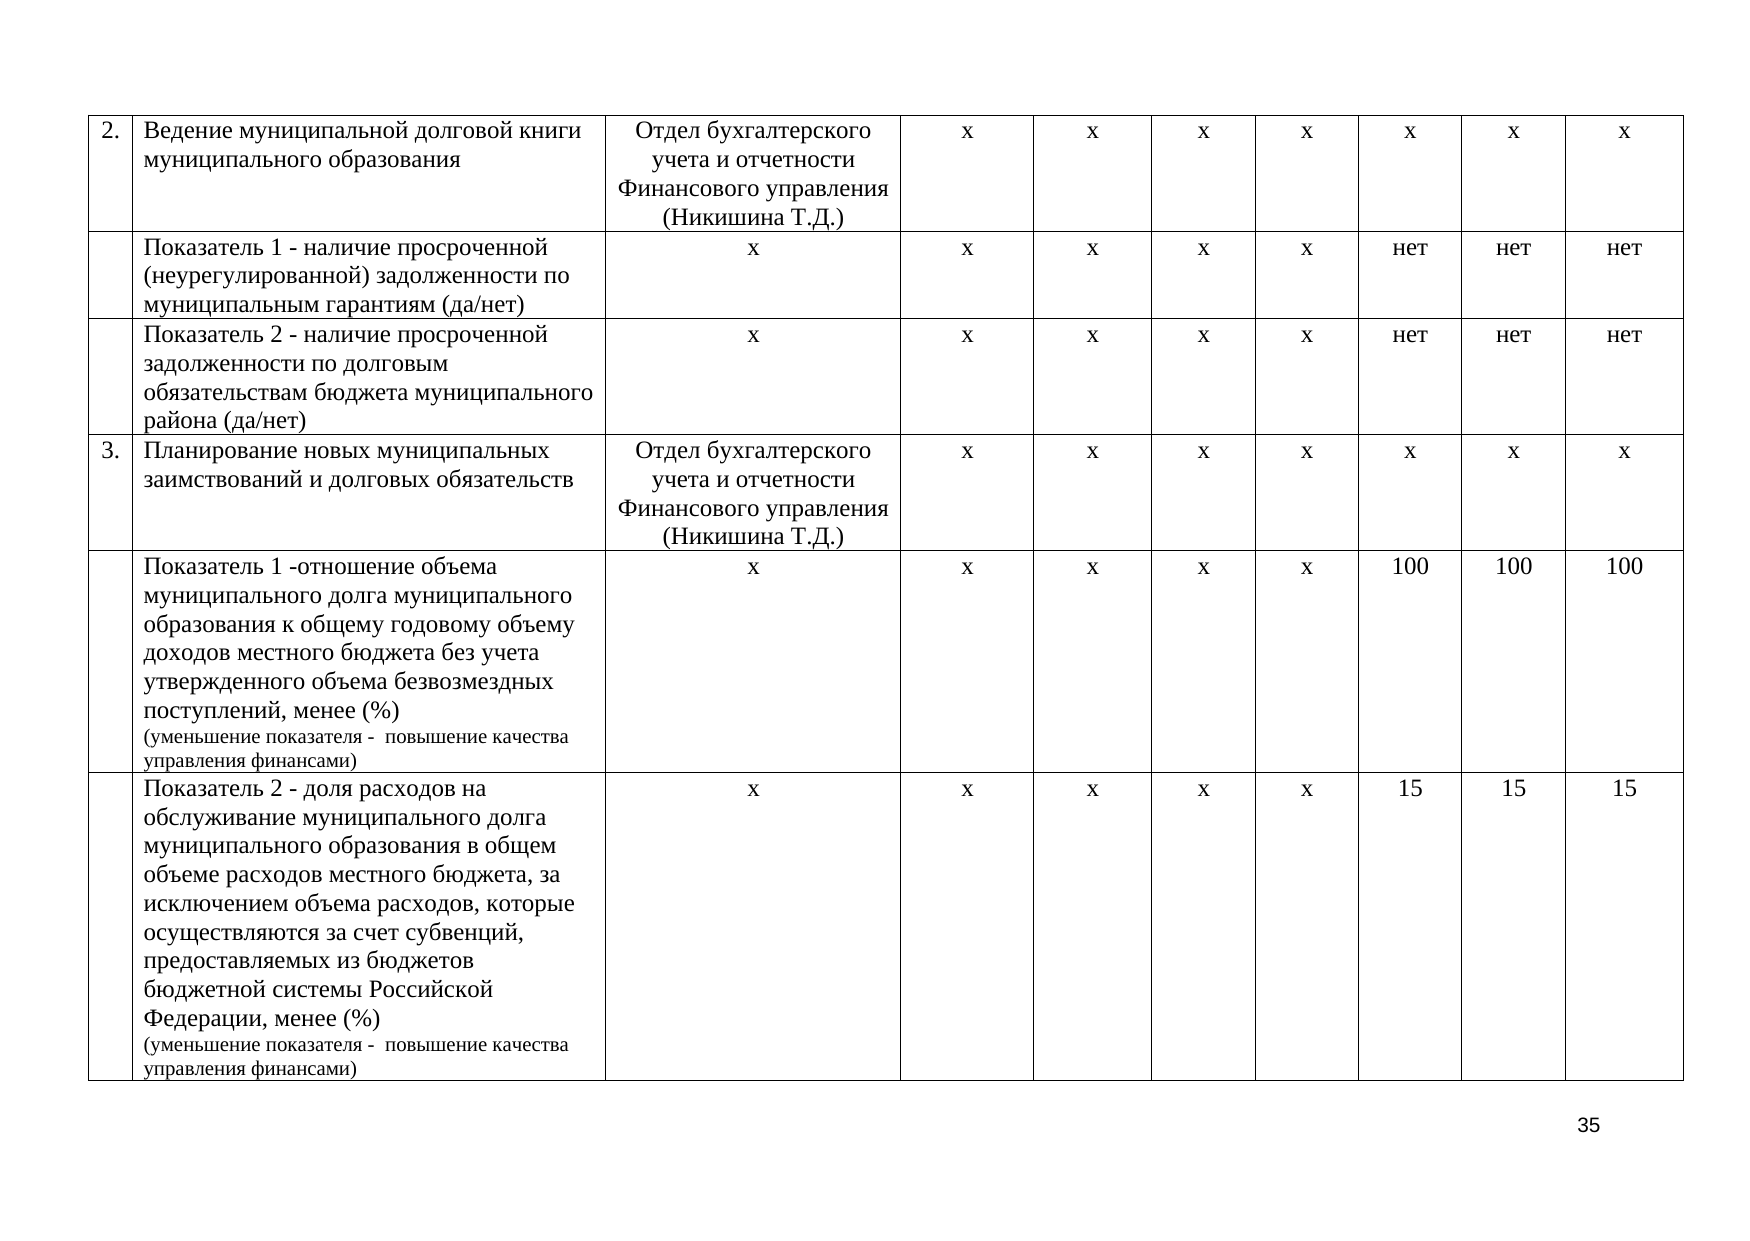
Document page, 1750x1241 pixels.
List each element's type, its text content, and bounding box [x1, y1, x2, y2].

table_cell х [1566, 435, 1683, 550]
table_cell нет [1359, 319, 1461, 434]
table_cell х [1152, 773, 1255, 1080]
table_cell х [1256, 773, 1358, 1080]
table_cell х [1462, 435, 1565, 550]
table_cell Планирование новых муниципальных заимствований и долговых обязательств [133, 435, 605, 550]
table_cell х [1034, 116, 1151, 231]
table_cell 100 [1462, 551, 1565, 772]
table_cell х [1152, 435, 1255, 550]
table_cell х [1034, 319, 1151, 434]
table_cell х [1256, 551, 1358, 772]
table_cell х [606, 232, 900, 318]
table_cell х [1462, 116, 1565, 231]
table_cell 15 [1566, 773, 1683, 1080]
table_cell х [1152, 232, 1255, 318]
table_cell х [901, 232, 1033, 318]
table_cell нет [1359, 232, 1461, 318]
table_cell 100 [1359, 551, 1461, 772]
table_cell [89, 773, 132, 1080]
table_cell Показатель 2 - наличие просроченной задолженности по долговым обязательствам бюджета муниципального района (да/нет) [133, 319, 605, 434]
table_cell х [1359, 116, 1461, 231]
table_cell х [1566, 116, 1683, 231]
table_cell х [901, 551, 1033, 772]
table_cell 100 [1566, 551, 1683, 772]
table_cell [89, 232, 132, 318]
table_cell х [1256, 319, 1358, 434]
table_cell [89, 551, 132, 772]
table_cell 2. [89, 116, 132, 231]
table_cell Показатель 1 -отношение объема муниципального долга муниципального образования к общему годовому объему доходов местного бюджета без учета утвержденного объема безвозмездных поступлений, менее (%) (уменьшение показателя - повышение качества управления финансами) [133, 551, 605, 772]
table_cell х [1256, 232, 1358, 318]
table_cell х [1152, 551, 1255, 772]
table_cell нет [1566, 319, 1683, 434]
table_cell х [606, 319, 900, 434]
table_cell 15 [1462, 773, 1565, 1080]
table_cell х [1034, 773, 1151, 1080]
table_cell х [1034, 232, 1151, 318]
table_cell Ведение муниципальной долговой книги муниципального образования [133, 116, 605, 231]
table_cell х [1256, 116, 1358, 231]
table_cell Показатель 1 - наличие просроченной (неурегулированной) задолженности по муниципальным гарантиям (да/нет) [133, 232, 605, 318]
table_cell нет [1566, 232, 1683, 318]
table_cell нет [1462, 232, 1565, 318]
table_cell х [901, 319, 1033, 434]
table_cell х [901, 773, 1033, 1080]
table_cell х [1152, 116, 1255, 231]
table_cell х [1034, 435, 1151, 550]
table_cell х [606, 773, 900, 1080]
table_cell х [1034, 551, 1151, 772]
table_cell х [901, 435, 1033, 550]
table_cell х [1256, 435, 1358, 550]
table_cell х [606, 551, 900, 772]
table_cell нет [1462, 319, 1565, 434]
table_cell Показатель 2 - доля расходов на обслуживание муниципального долга муниципального образования в общем объеме расходов местного бюджета, за исключением объема расходов, которые осуществляются за счет субвенций, предоставляемых из бюджетов бюджетной системы Российской Федерации, менее (%) (уменьшение показателя - повышение качества управления финансами) [133, 773, 605, 1080]
table_cell х [1359, 435, 1461, 550]
table_cell 3. [89, 435, 132, 550]
table_cell [89, 319, 132, 434]
table_cell Отдел бухгалтерского учета и отчетности Финансового управления (Никишина Т.Д.) [606, 435, 900, 550]
table_cell х [901, 116, 1033, 231]
table_cell Отдел бухгалтерского учета и отчетности Финансового управления (Никишина Т.Д.) [606, 116, 900, 231]
table_cell 15 [1359, 773, 1461, 1080]
table_cell х [1152, 319, 1255, 434]
